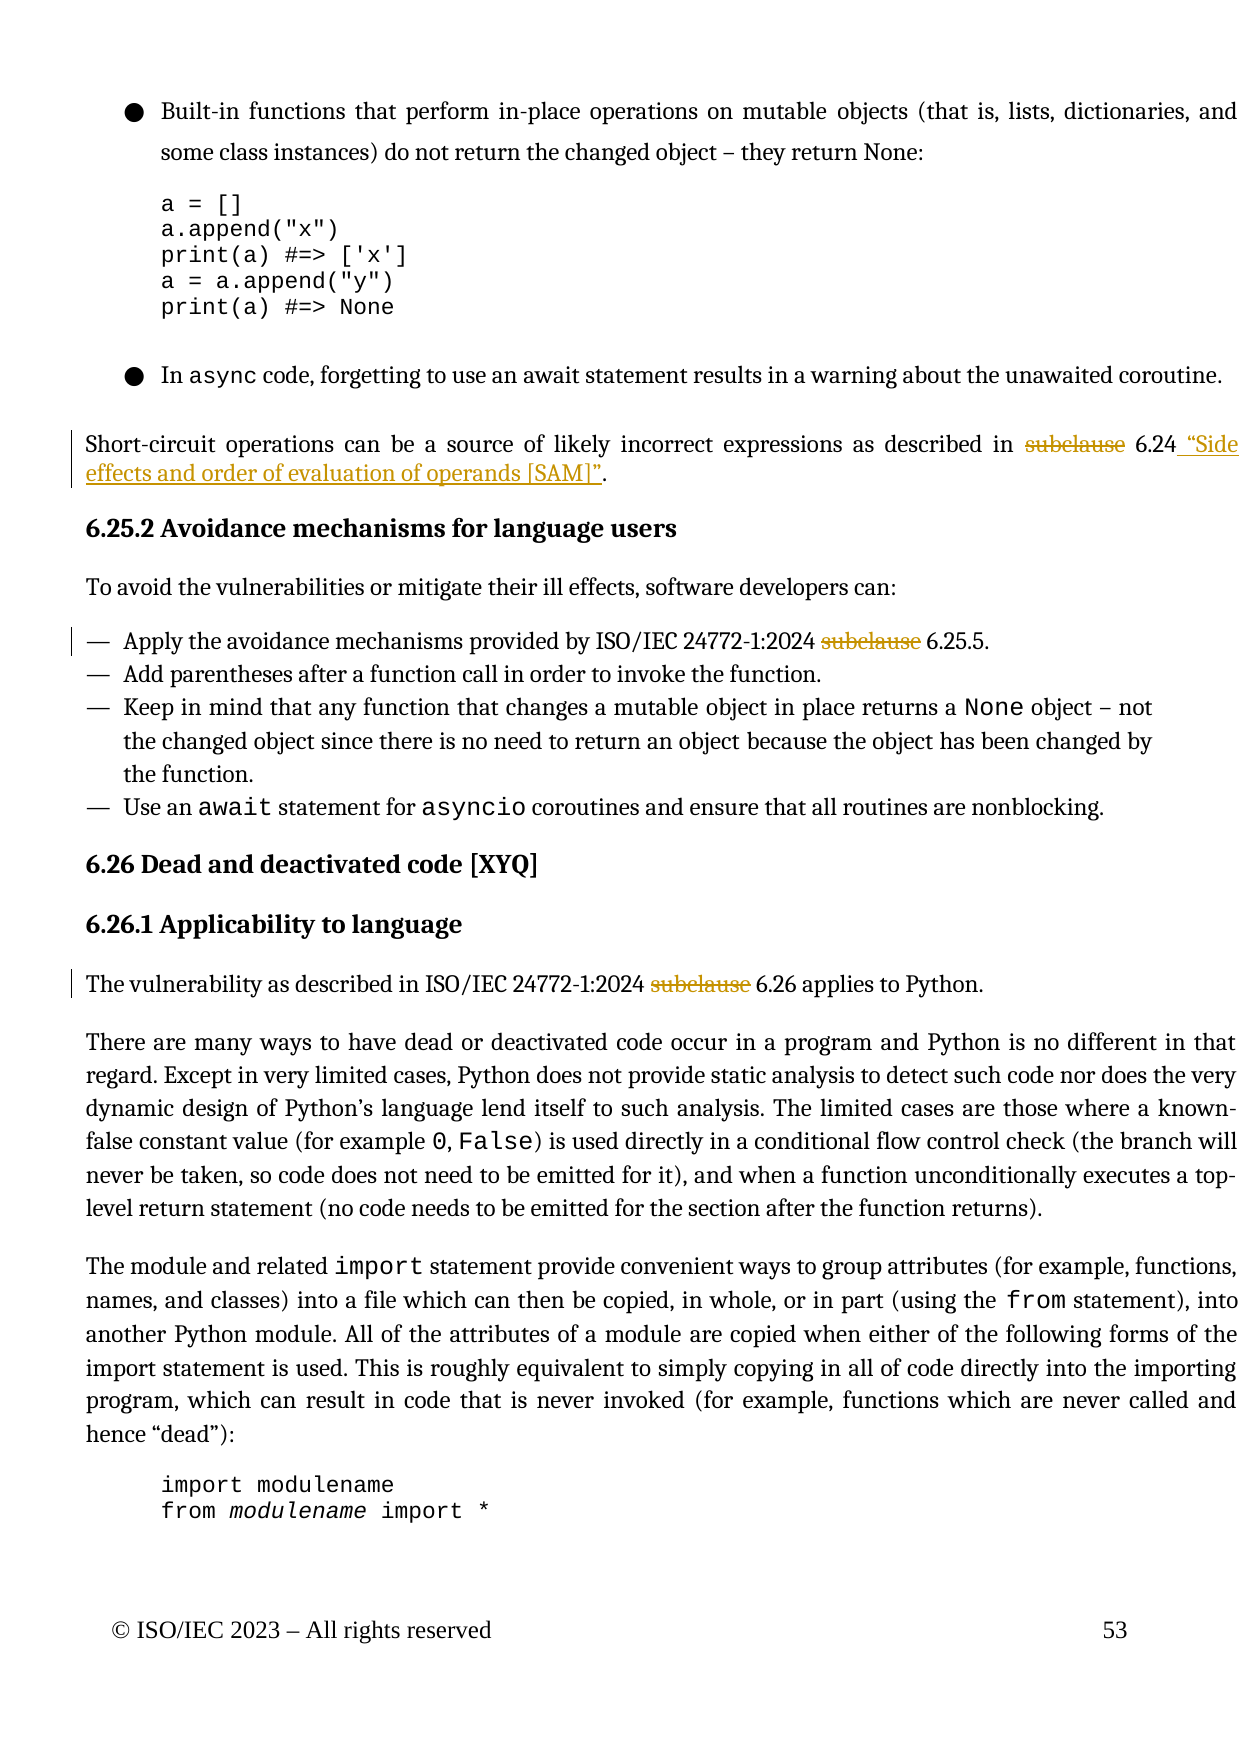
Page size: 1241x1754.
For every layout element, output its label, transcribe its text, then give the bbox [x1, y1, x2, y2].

list Built-in functions that perform in-place operations on mutable objects (that is, lists, dictionaries, and some class instances) do not return the changed object – they return None: [123, 82, 1238, 167]
text Apply the avoidance mechanisms provided by ISO/IEC 24772-1:2024 6.25.5. [86, 627, 1153, 656]
text a.append("x") [86, 218, 1153, 244]
subtitle 6.26.1 Applicability to language [86, 909, 1238, 941]
list In async code, forgetting to use an await statement results in a warning about the unawaited coroutine. [123, 347, 1238, 398]
subtitle 6.25.2 Avoidance mechanisms for language users [86, 513, 1238, 544]
text Keep in mind that any function that changes a mutable object in place returns a None object – not the changed object since there is no need to return an object because the object has been changed by the function. [86, 693, 1153, 789]
text Add parentheses after a function call in order to invoke the function. [86, 660, 1153, 689]
text import modulename [86, 1473, 1153, 1499]
text The module and related import statement provide convenient ways to group attributes (for example, functions, names, and classes) into a file which can then be copied, in whole, or in part (using the from statement), into another Python module. All of the attributes of a module are copied when either of the following forms of the import statement is used. This is roughly equivalent to simply copying in all of code directly into the importing program, which can result in code that is never invoked (for example, functions which are never called and hence “dead”): [86, 1252, 1238, 1448]
subtitle 6.26 Dead and deactivated code [XYQ] [86, 849, 1238, 880]
text a = [] [86, 192, 1153, 218]
text print(a) #=> ['x'] [86, 244, 1153, 270]
text Short-circuit operations can be a source of likely incorrect expressions as described in 6.24. [86, 430, 1238, 488]
text print(a) #=> None [86, 296, 1153, 322]
text To avoid the vulnerabilities or mitigate their ill effects, software developers can: [86, 573, 1238, 602]
text The vulnerability as described in ISO/IEC 24772-1:2024 6.26 applies to Python. [86, 969, 1238, 998]
text from modulename import * [86, 1499, 1153, 1525]
text There are many ways to have dead or deactivated code occur in a program and Python is no different in that regard. Except in very limited cases, Python does not provide static analysis to detect such code nor does the very dynamic design of Python’s language lend itself to such analysis. The limited cases are those where a known-false constant value (for example 0, False) is used directly in a conditional flow control check (the branch will never be taken, so code does not need to be emitted for it), and when a function unconditionally executes a top-level return statement (no code needs to be emitted for the section after the function returns). [86, 1027, 1238, 1223]
text Use an await statement for asyncio coroutines and ensure that all routines are nonblocking. [86, 793, 1153, 823]
text a = a.append("y") [86, 270, 1153, 296]
